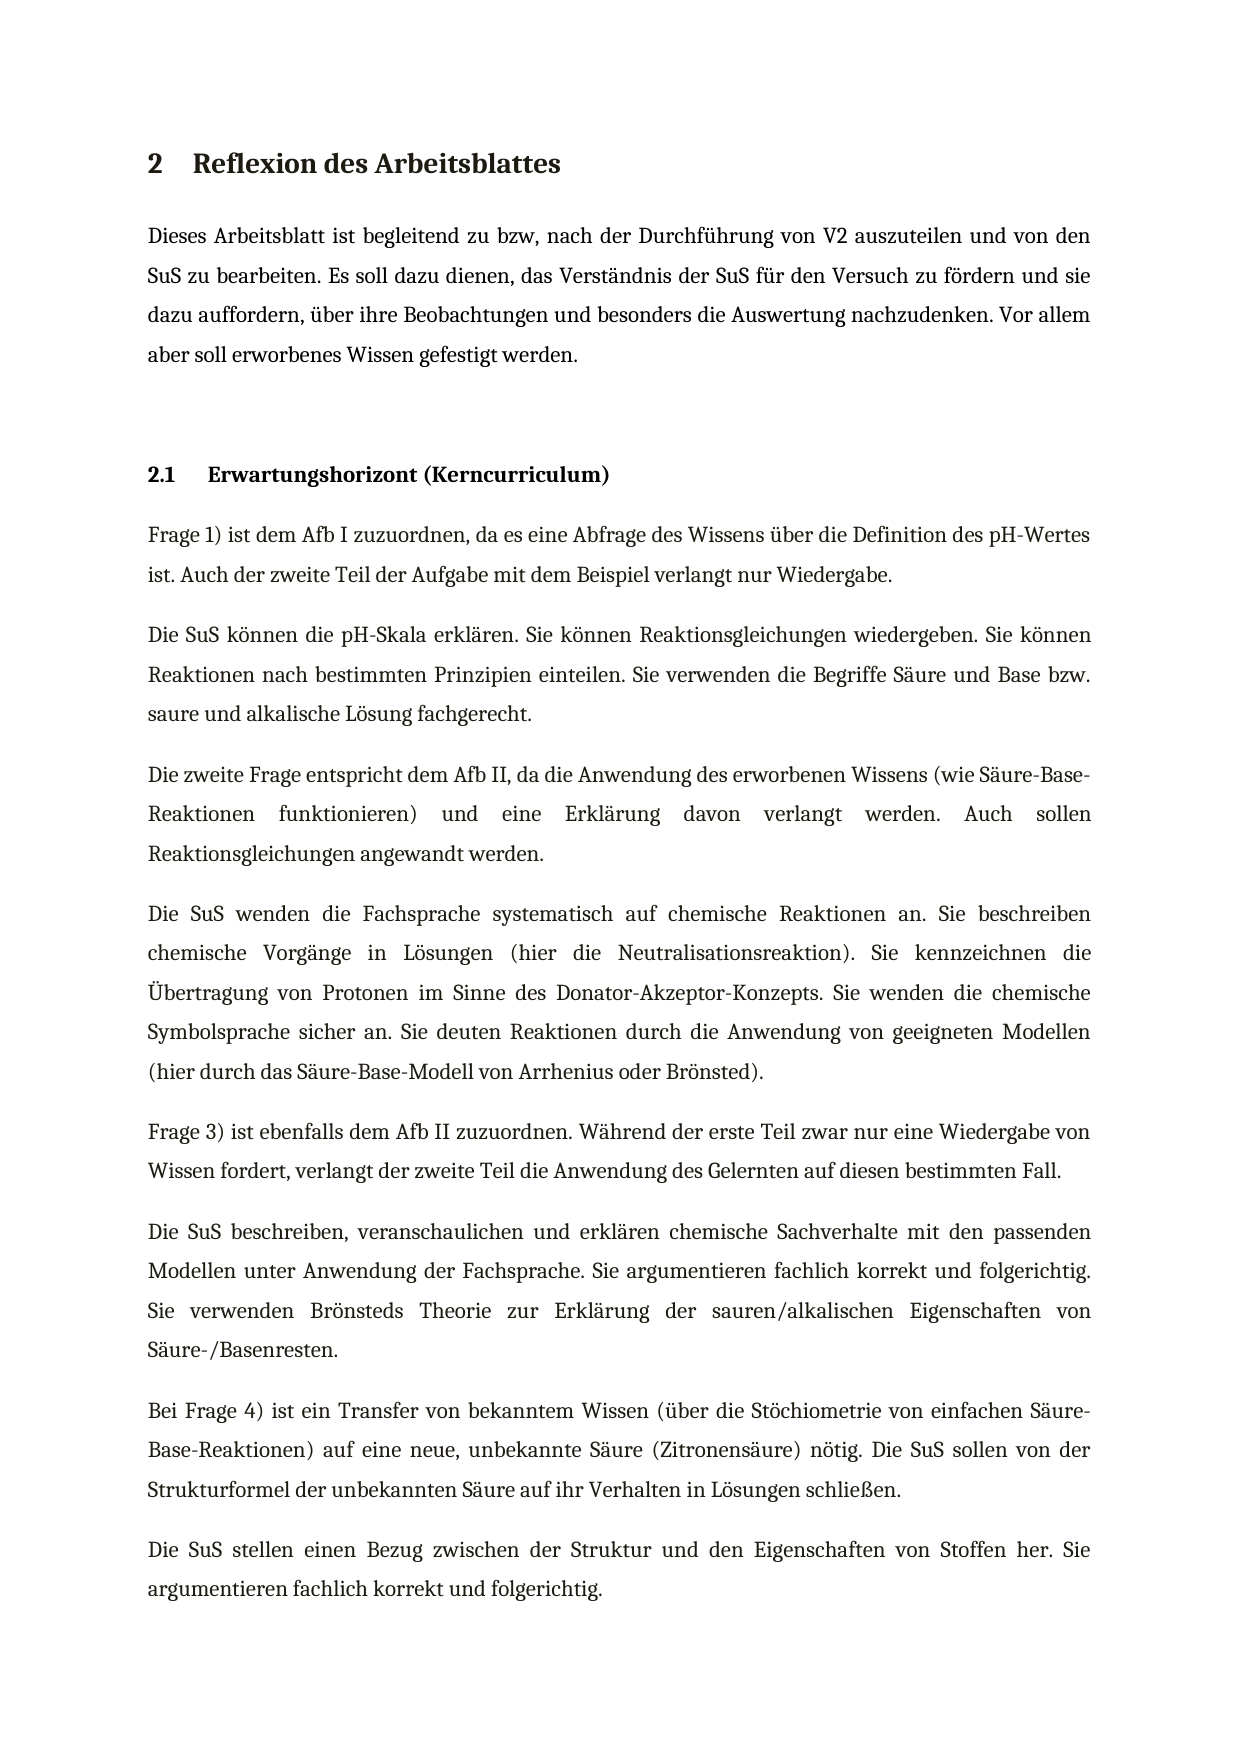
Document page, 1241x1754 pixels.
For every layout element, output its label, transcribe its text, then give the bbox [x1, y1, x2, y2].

text Die zweite Frage entspricht dem Afb II, da die Anwendung des erworbenen Wissens (wie Säure-Base-Reaktionen funktionieren) und eine Erklärung davon verlangt werden. Auch sollen Reaktionsgleichungen angewandt werden. [148, 761, 1093, 867]
text Bei Frage 4) ist ein Transfer von bekanntem Wissen (über die Stöchiometrie von einfachen Säure-Base-Reaktionen) auf eine neue, unbekannte Säure (Zitronensäure) nötig. Die SuS sollen von der Strukturformel der unbekannten Säure auf ihr Verhalten in Lösungen schließen. [148, 1397, 1093, 1503]
subtitle Frage 1) ist dem Afb I zuzuordnen, da es eine Abfrage des Wissens über die Definition des pH-Wertes ist. Auch der zweite Teil der Aufgabe mit dem Beispiel verlangt nur Wiedergabe. [148, 522, 1093, 588]
text Die SuS können die pH-Skala erklären. Sie können Reaktionsgleichungen wiedergeben. Sie können Reaktionen nach bestimmten Prinzipien einteilen. Sie verwenden die Begriffe Säure und Base bzw. saure und alkalische Lösung fachgerecht. [148, 622, 1093, 727]
subtitle Erwartungshorizont (Kerncurriculum) [148, 462, 1093, 488]
subtitle Reflexion des Arbeitsblattes [148, 148, 1093, 181]
text Die SuS stellen einen Bezug zwischen der Struktur und den Eigenschaften von Stoffen her. Sie argumentieren fachlich korrekt und folgerichtig. [148, 1537, 1093, 1602]
text Frage 3) ist ebenfalls dem Afb II zuzuordnen. Während der erste Teil zwar nur eine Wiedergabe von Wissen fordert, verlangt der zweite Teil die Anwendung des Gelernten auf diesen bestimmten Fall. [148, 1119, 1093, 1185]
text Die SuS beschreiben, veranschaulichen und erklären chemische Sachverhalte mit den passenden Modellen unter Anwendung der Fachsprache. Sie argumentieren fachlich korrekt und folgerichtig. Sie verwenden Brönsteds Theorie zur Erklärung der sauren/alkalischen Eigenschaften von Säure-/Basenresten. [148, 1219, 1093, 1363]
text Dieses Arbeitsblatt ist begleitend zu bzw, nach der Durchführung von V2 auszuteilen und von den SuS zu bearbeiten. Es soll dazu dienen, das Verständnis der SuS für den Versuch zu fördern und sie dazu auffordern, über ihre Beobachtungen und besonders die Auswertung nachzudenken. Vor allem aber soll erworbenes Wissen gefestigt werden. [148, 223, 1093, 368]
text Die SuS wenden die Fachsprache systematisch auf chemische Reaktionen an. Sie beschreiben chemische Vorgänge in Lösungen (hier die Neutralisationsreaktion). Sie kennzeichnen die Übertragung von Protonen im Sinne des Donator-Akzeptor-Konzepts. Sie wenden die chemische Symbolsprache sicher an. Sie deuten Reaktionen durch die Anwendung von geeigneten Modellen (hier durch das Säure-Base-Modell von Arrhenius oder Brönsted). [148, 901, 1093, 1085]
